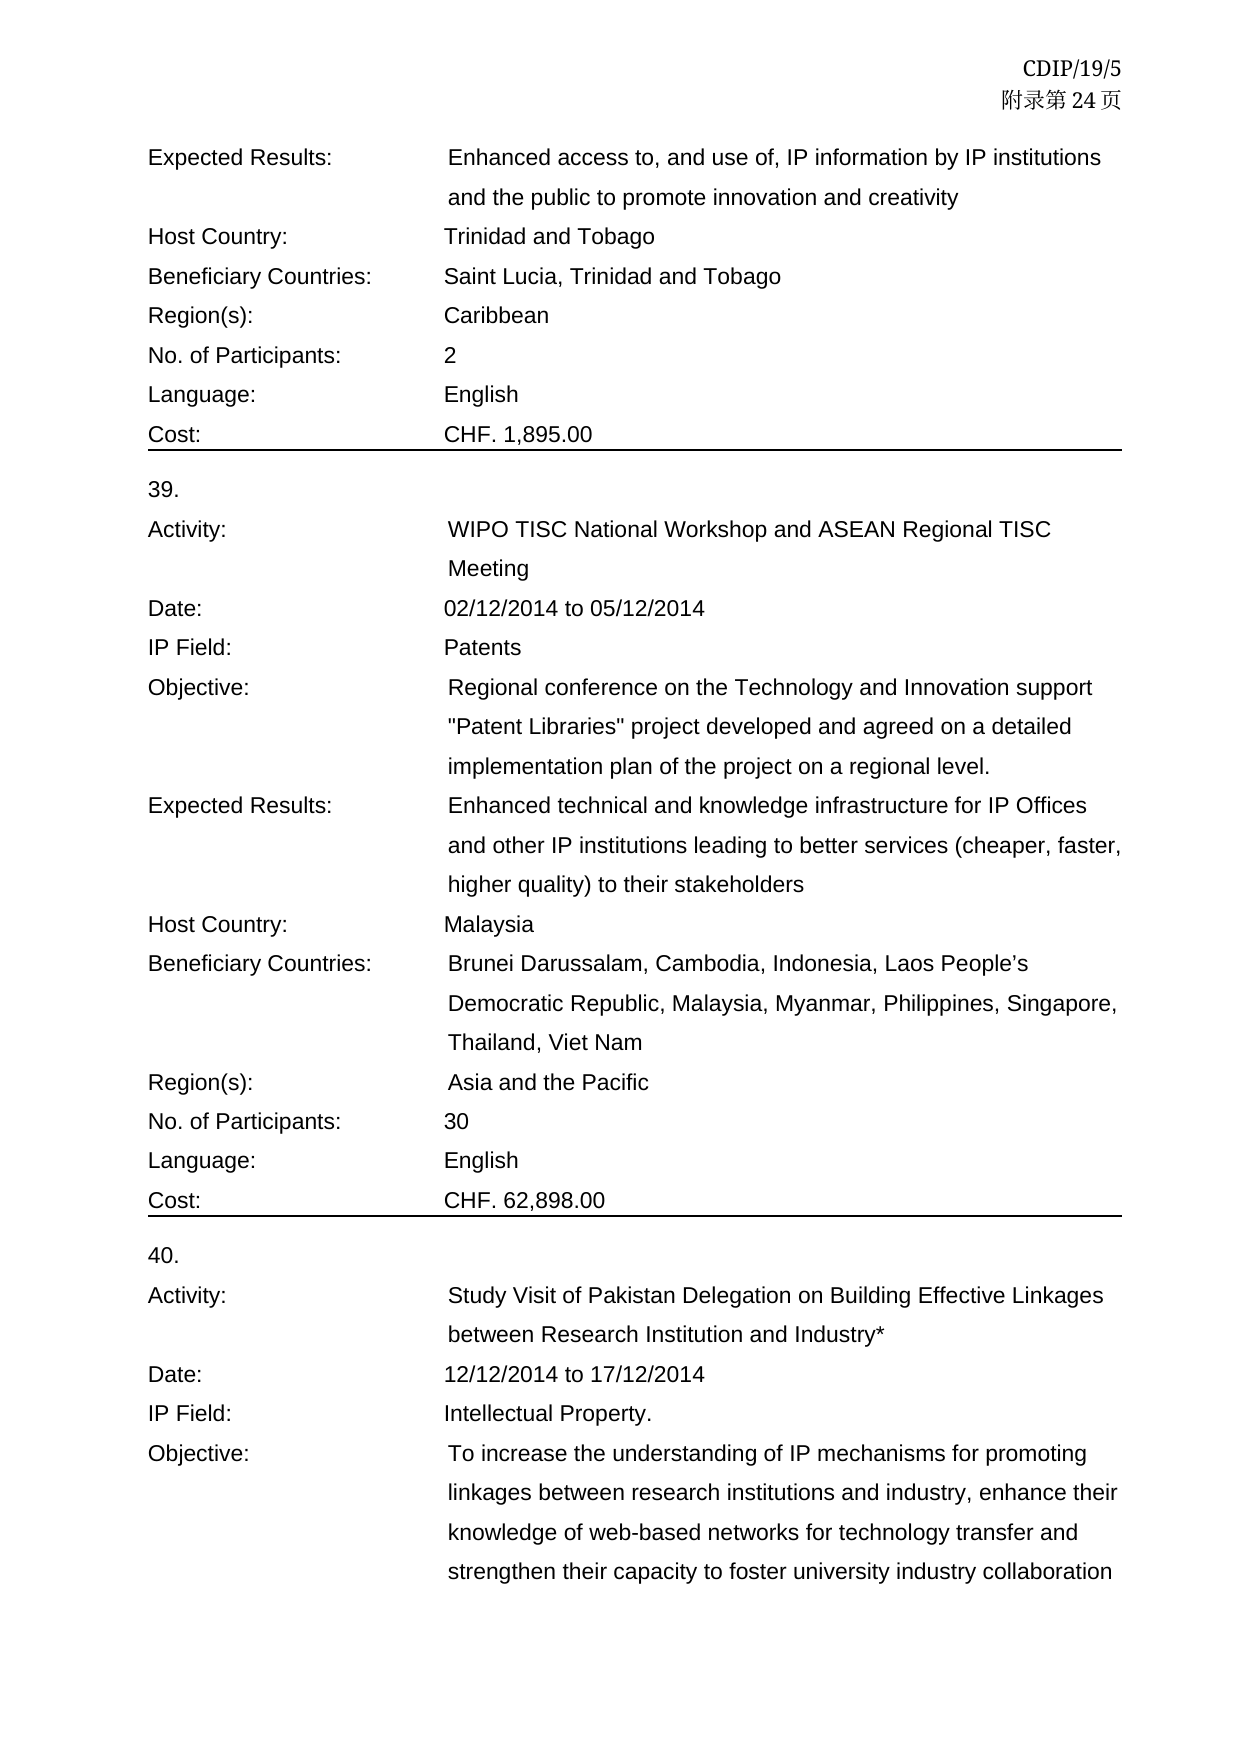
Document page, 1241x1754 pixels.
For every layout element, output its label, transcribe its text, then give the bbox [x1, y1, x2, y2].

text Host Country: Malaysia [148, 911, 1122, 937]
text 40. [148, 1242, 1122, 1269]
text Activity: WIPO TISC National Workshop and ASEAN Regional TISC Meeting [148, 516, 1122, 582]
text Region(s): Asia and the Pacific [148, 1068, 1122, 1095]
text Activity: Study Visit of Pakistan Delegation on Building Effective Linkages between Research Institution and Industry* [148, 1282, 1122, 1348]
text No. of Participants: 30 [148, 1108, 1122, 1134]
text Language: English [148, 381, 1122, 407]
text Date: 12/12/2014 to 17/12/2014 [148, 1361, 1122, 1387]
text Expected Results: Enhanced access to, and use of, IP information by IP institutions and the public to promote innovation and creativity [148, 144, 1122, 210]
text No. of Participants: 2 [148, 342, 1122, 368]
text Host Country: Trinidad and Tobago [148, 223, 1122, 249]
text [148, 1440, 1122, 1585]
text Objective: Regional conference on the Technology and Innovation support "Patent Libraries" project developed and agreed on a detailed implementation plan of the project on a regional level. [148, 674, 1122, 779]
text Cost: CHF. 62,898.00 [148, 1187, 1122, 1215]
text 39. [148, 476, 1122, 503]
text Expected Results: Enhanced technical and knowledge infrastructure for IP Offices and other IP institutions leading to better services (cheaper, faster, higher quality) to their stakeholders [148, 792, 1122, 897]
text Date: 02/12/2014 to 05/12/2014 [148, 595, 1122, 621]
text Beneficiary Countries: Saint Lucia, Trinidad and Tobago [148, 263, 1122, 289]
text Language: English [148, 1147, 1122, 1174]
text Beneficiary Countries: Brunei Darussalam, Cambodia, Indonesia, Laos People’s Democratic Republic, Malaysia, Myanmar, Philippines, Singapore, Thailand, Viet Nam [148, 950, 1122, 1055]
text Cost: CHF. 1,895.00 [148, 421, 1122, 449]
text IP Field: Patents [148, 634, 1122, 661]
text Region(s): Caribbean [148, 302, 1122, 328]
text IP Field: Intellectual Property. [148, 1400, 1122, 1427]
